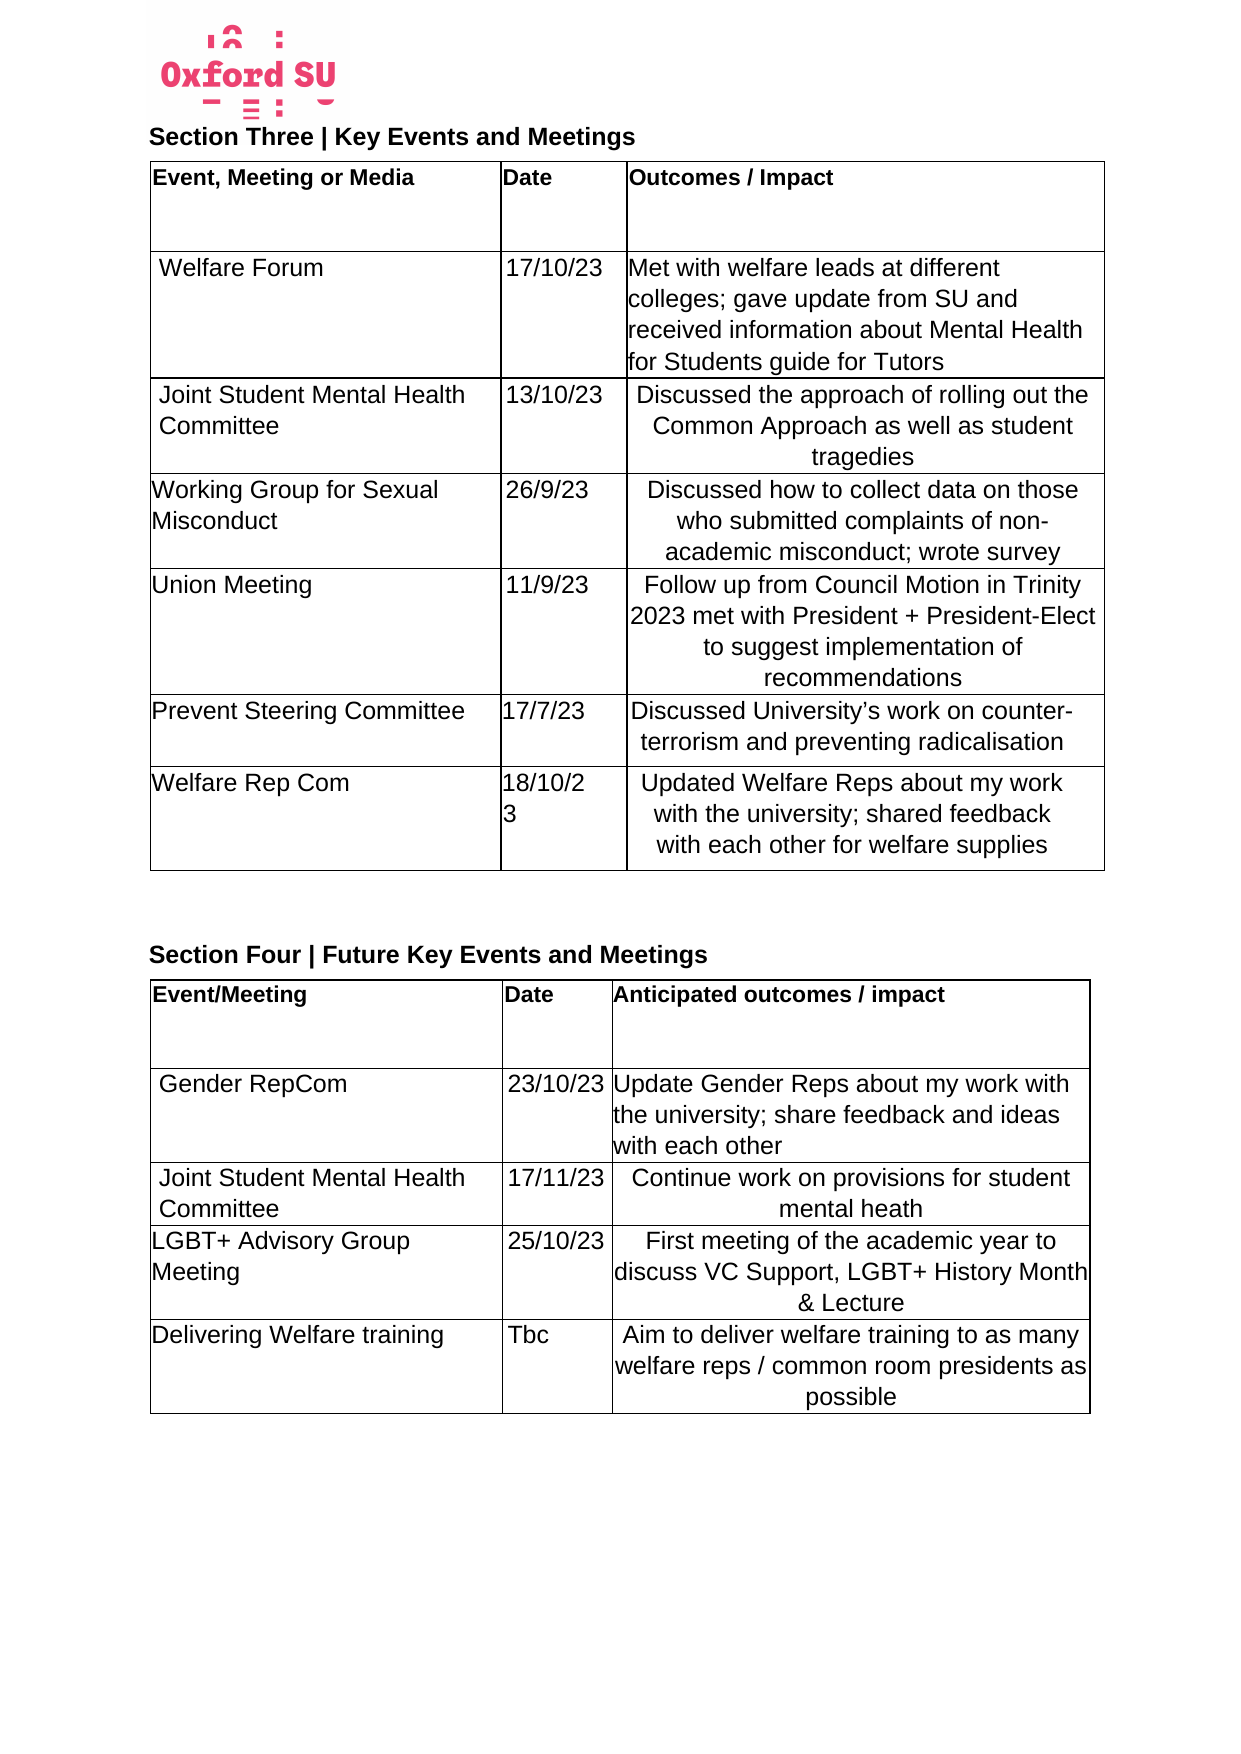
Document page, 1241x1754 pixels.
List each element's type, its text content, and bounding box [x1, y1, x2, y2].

table_cell Union Meeting [151, 569, 500, 693]
subtitle Section Four | Future Key Events and Meetings [148, 940, 1069, 969]
table_header Date [502, 162, 626, 251]
table_cell 13/10/23 [502, 379, 626, 472]
table_cell 17/11/23 [503, 1163, 612, 1225]
table_header Anticipated outcomes / impact [613, 981, 1089, 1068]
table_cell 18/10/23 [502, 767, 626, 870]
table_cell 26/9/23 [502, 474, 626, 567]
table_header Date [503, 981, 612, 1068]
table_header Event, Meeting or Media [151, 162, 500, 251]
table_cell 23/10/23 [503, 1069, 612, 1162]
table_cell 17/10/23 [502, 252, 626, 377]
table_cell Discussed how to collect data on those who submitted complaints of non-academic misconduct; wrote survey [628, 474, 1104, 567]
table_cell Joint Student Mental Health Committee [151, 1163, 502, 1225]
table_cell Joint Student Mental Health Committee [151, 379, 500, 472]
table_cell Update Gender Reps about my work with the university; share feedback and ideas with each other [613, 1069, 1089, 1162]
table_cell Updated Welfare Reps about my work with the university; shared feedback with each other for welfare supplies [628, 767, 1104, 870]
table_cell Welfare Forum [151, 252, 500, 377]
table_cell Follow up from Council Motion in Trinity 2023 met with President + President-Elect to suggest implementation of recommendations [628, 569, 1104, 693]
table_cell 17/7/23 [502, 695, 626, 766]
table_cell Gender RepCom [151, 1069, 502, 1162]
table_cell Welfare Rep Com [151, 767, 500, 870]
table_cell Met with welfare leads at different colleges; gave update from SU and received information about Mental Health for Students guide for Tutors [628, 252, 1104, 377]
table_cell Prevent Steering Committee [151, 695, 500, 766]
table_cell 11/9/23 [502, 569, 626, 693]
table_cell Tbc [503, 1320, 612, 1412]
table_cell Delivering Welfare training [151, 1320, 502, 1412]
table_cell LGBT+ Advisory Group Meeting [151, 1226, 502, 1319]
table_header Event/Meeting [151, 981, 502, 1068]
subtitle Section Three | Key Events and Meetings [148, 122, 1069, 151]
picture [145, 0, 350, 145]
table_cell Working Group for Sexual Misconduct [151, 474, 500, 567]
table_cell Continue work on provisions for student mental heath [613, 1163, 1089, 1225]
table_cell Discussed the approach of rolling out the Common Approach as well as student tragedies [628, 379, 1104, 472]
table_cell First meeting of the academic year to discuss VC Support, LGBT+ History Month & Lecture [613, 1226, 1089, 1319]
table_cell 25/10/23 [503, 1226, 612, 1319]
table_cell Aim to deliver welfare training to as many welfare reps / common room presidents as possible [613, 1320, 1089, 1412]
table_cell Discussed University’s work on counter-terrorism and preventing radicalisation [628, 695, 1104, 766]
table_header Outcomes / Impact [628, 162, 1104, 251]
